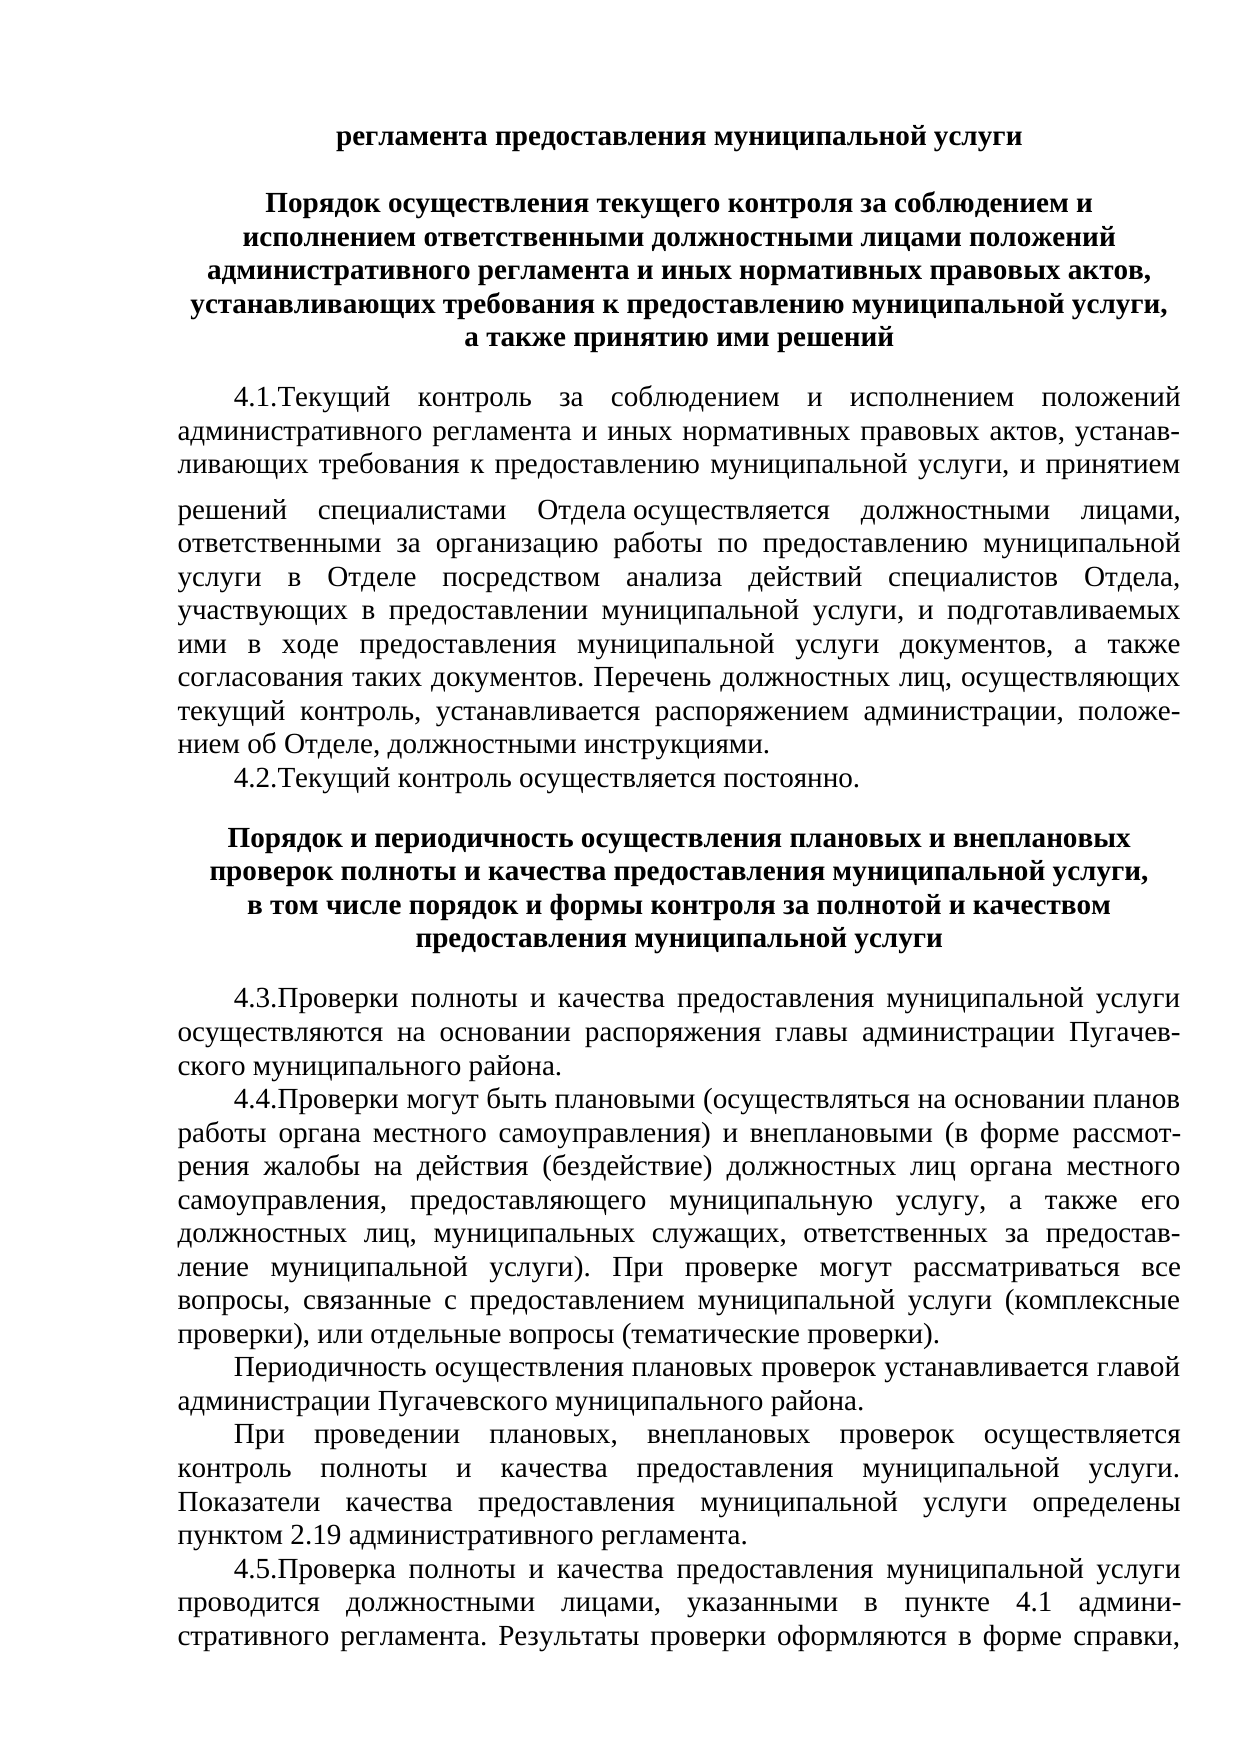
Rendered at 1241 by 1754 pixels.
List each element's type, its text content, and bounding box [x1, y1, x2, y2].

text а также принятию ими решений [177, 319, 1181, 353]
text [177, 1551, 1181, 1651]
text Порядок осуществления текущего контроля за соблюдением и исполнением ответственными должностными лицами положений административного регламента и иных нормативных правовых актов, устанавливающих требования к предоставлению муниципальной услуги, [177, 185, 1181, 319]
text регламента предоставления муниципальной услуги [177, 118, 1181, 152]
text Порядок и периодичность осуществления плановых и внеплановых проверок полноты и качества предоставления муниципальной услуги, [177, 820, 1181, 887]
text 4.3.Проверки полноты и качества предоставления муниципальной услуги осуществляются на основании распоряжения главы администрации Пугачев-ского муниципального района. [177, 981, 1181, 1081]
text 4.1.Текущий контроль за соблюдением и исполнением положений административного регламента и иных нормативных правовых актов, устанав-ливающих требования к предоставлению муниципальной услуги, и принятием решений специалистами Отделаосуществляется должностными лицами, ответственными за организацию работы по предоставлению муниципальной услуги в Отделе посредством анализа действий специалистов Отдела, участвующих в предоставлении муниципальной услуги, и подготавливаемых ими в ходе предоставления муниципальной услуги документов, а также согласования таких документов. Перечень должностных лиц, осуществляющих текущий контроль, устанавливается распоряжением администрации, положе-нием об Отделе, должностными инструкциями. [177, 379, 1181, 760]
picture [626, 479, 633, 519]
text Периодичность осуществления плановых проверок устанавливается главой администрации Пугачевского муниципального района. [177, 1349, 1181, 1417]
text При проведении плановых, внеплановых проверок осуществляется контроль полноты и качества предоставления муниципальной услуги. Показатели качества предоставления муниципальной услуги определены пунктом 2.19 административного регламента. [177, 1417, 1181, 1551]
text 4.4.Проверки могут быть плановыми (осуществляться на основании планов работы органа местного самоуправления) и внеплановыми (в форме рассмот-рения жалобы на действия (бездействие) должностных лиц органа местного самоуправления, предоставляющего муниципальную услугу, а также его должностных лиц, муниципальных служащих, ответственных за предостав-ление муниципальной услуги). При проверке могут рассматриваться все вопросы, связанные с предоставлением муниципальной услуги (комплексные проверки), или отдельные вопросы (тематические проверки). [177, 1081, 1181, 1349]
text 4.2.Текущий контроль осуществляется постоянно. [177, 760, 1181, 794]
text в том числе порядок и формы контроля за полнотой и качеством предоставления муниципальной услуги [177, 887, 1181, 954]
